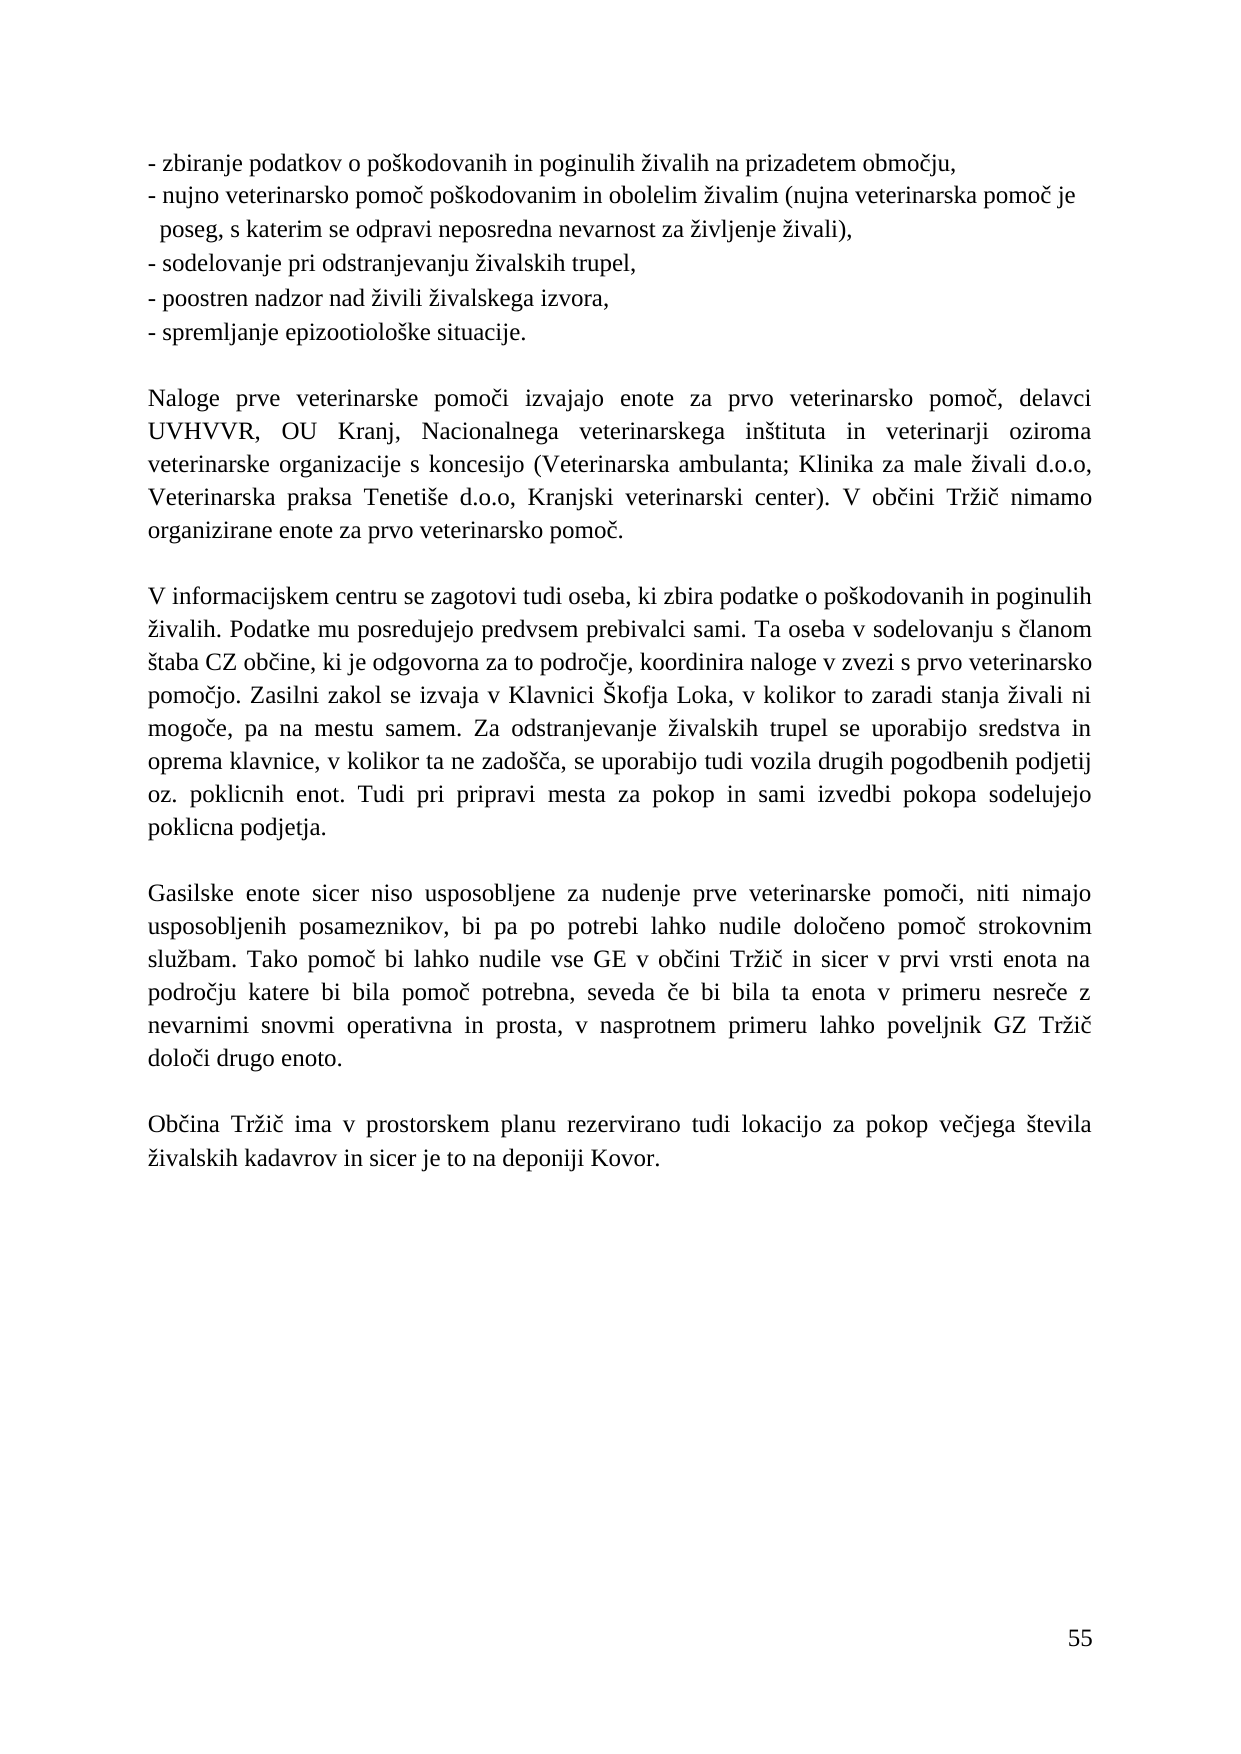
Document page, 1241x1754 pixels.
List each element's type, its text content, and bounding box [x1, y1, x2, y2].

text - sodelovanje pri odstranjevanju živalskih trupel, [148, 248, 1093, 277]
text Občina Tržič ima v prostorskem planu rezervirano tudi lokacijo za pokop večjega števila živalskih kadavrov in sicer je to na deponiji Kovor. [148, 1109, 1093, 1171]
text Gasilske enote sicer niso usposobljene za nudenje prve veterinarske pomoči, niti nimajo usposobljenih posameznikov, bi pa po potrebi lahko nudile določeno pomoč strokovnim službam. Tako pomoč bi lahko nudile vse GE v občini Tržič in sicer v prvi vrsti enota na področju katere bi bila pomoč potrebna, seveda če bi bila ta enota v primeru nesreče z nevarnimi snovmi operativna in prosta, v nasprotnem primeru lahko poveljnik GZ Tržič določi drugo enoto. [148, 878, 1093, 1072]
text - nujno veterinarsko pomoč poškodovanim in obolelim živalim (nujna veterinarska pomoč je poseg, s katerim se odpravi neposredna nevarnost za življenje živali), [148, 181, 1093, 242]
text - poostren nadzor nad živili živalskega izvora, [148, 283, 1093, 311]
text Naloge prve veterinarske pomoči izvajajo enote za prvo veterinarsko pomoč, delavci UVHVVR, OU Kranj, Nacionalnega veterinarskega inštituta in veterinarji oziroma veterinarske organizacije s koncesijo (Veterinarska ambulanta; Klinika za male živali d.o.o, Veterinarska praksa Tenetiše d.o.o, Kranjski veterinarski center). V občini Tržič nimamo organizirane enote za prvo veterinarsko pomoč. [148, 383, 1093, 544]
text - zbiranje podatkov o poškodovanih in poginulih živalih na prizadetem območju, [148, 148, 1093, 176]
text V informacijskem centru se zagotovi tudi oseba, ki zbira podatke o poškodovanih in poginulih živalih. Podatke mu posredujejo predvsem prebivalci sami. Ta oseba v sodelovanju s članom štaba CZ občine, ki je odgovorna za to področje, koordinira naloge v zvezi s prvo veterinarsko pomočjo. Zasilni zakol se izvaja v Klavnici Škofja Loka, v kolikor to zaradi stanja živali ni mogoče, pa na mestu samem. Za odstranjevanje živalskih trupel se uporabijo sredstva in oprema klavnice, v kolikor ta ne zadošča, se uporabijo tudi vozila drugih pogodbenih podjetij oz. poklicnih enot. Tudi pri pripravi mesta za pokop in sami izvedbi pokopa sodelujejo poklicna podjetja. [148, 581, 1093, 841]
text - spremljanje epizootiološke situacije. [148, 317, 1093, 346]
